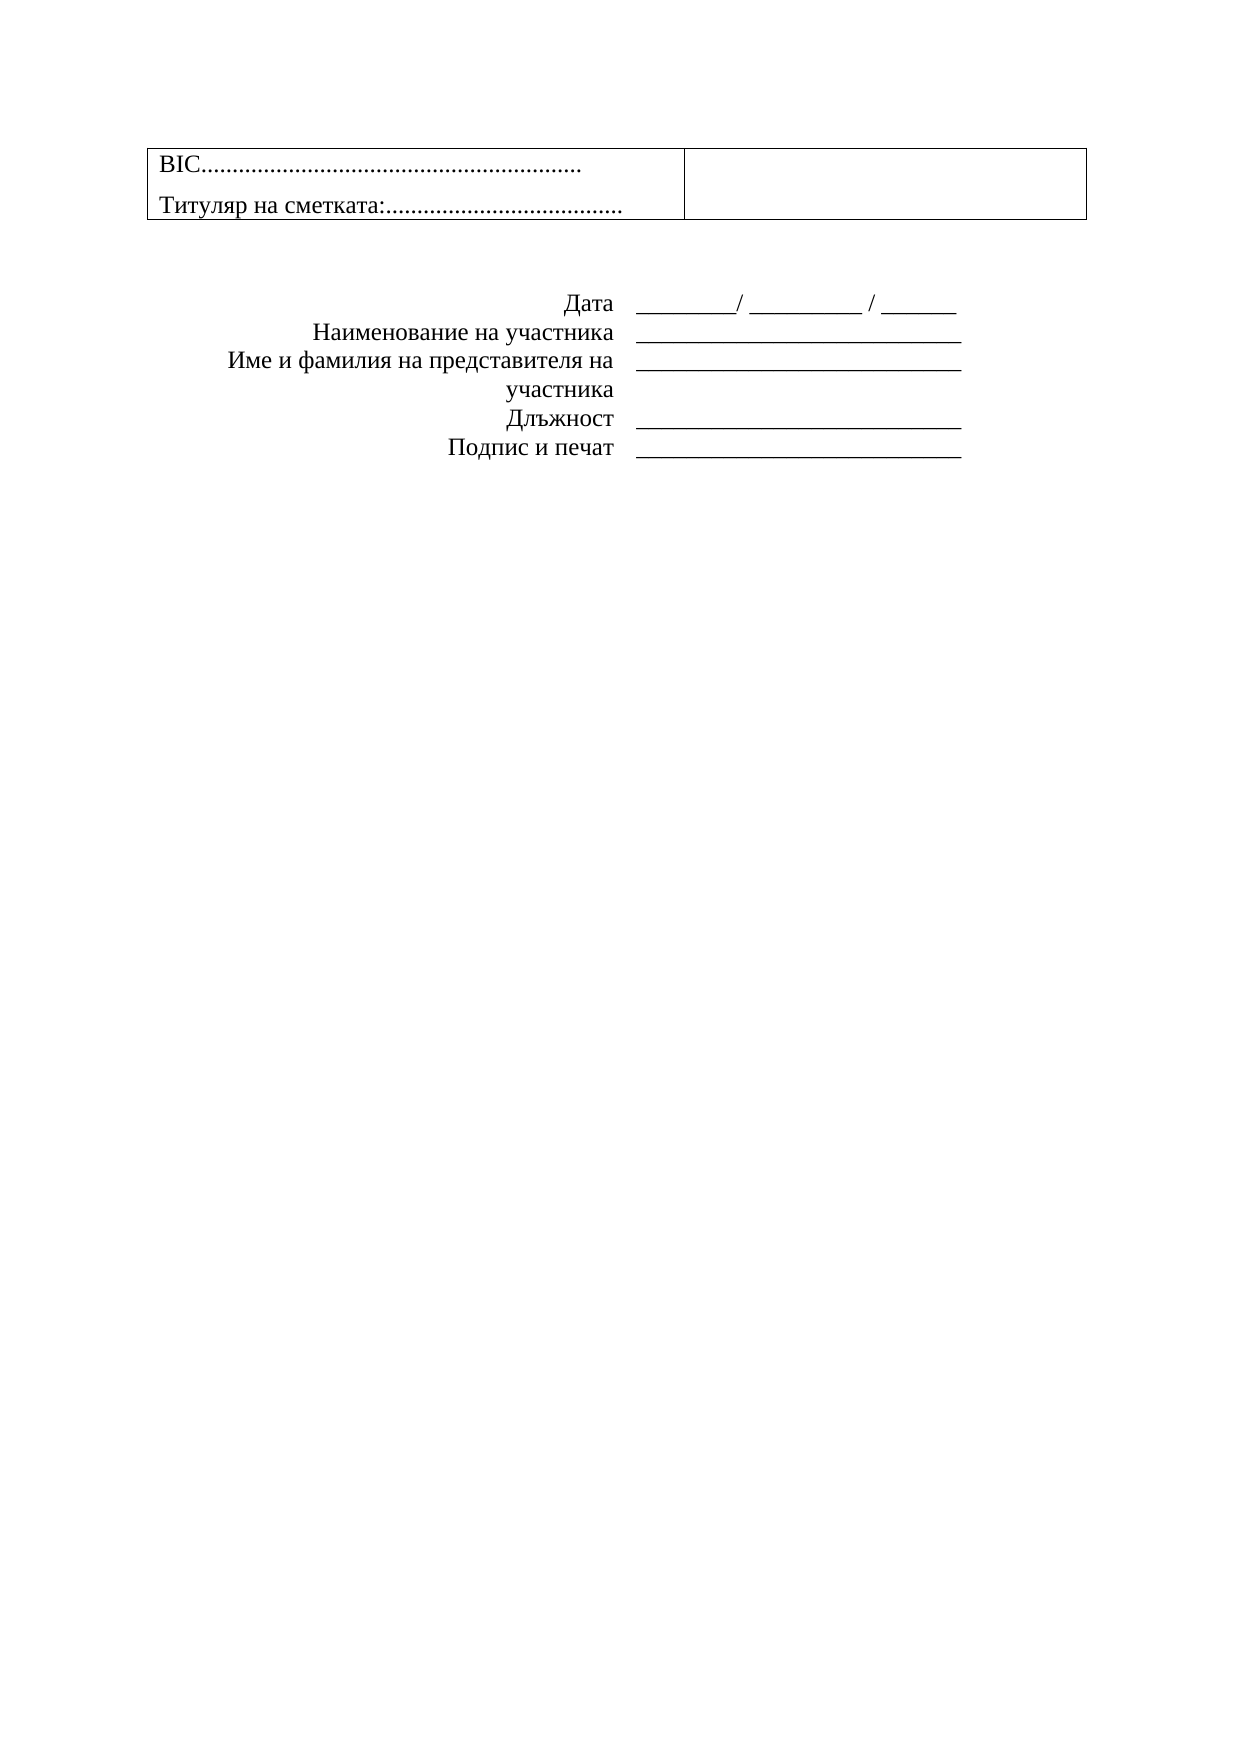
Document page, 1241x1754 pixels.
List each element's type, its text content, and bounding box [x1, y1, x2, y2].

table_header Дата [136, 288, 625, 317]
table_cell [685, 149, 1086, 219]
table_cell Подпис и печат [136, 432, 625, 461]
table_cell Наименование на участника [136, 317, 625, 346]
table_cell __________________________ [625, 317, 1081, 346]
table_cell Име и фамилия на представителя на участника [136, 346, 625, 403]
table_cell Длъжност [136, 403, 625, 432]
table_cell __________________________ [625, 403, 1081, 432]
table_cell __________________________ [625, 432, 1081, 461]
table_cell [148, 149, 684, 219]
table_cell __________________________ [625, 346, 1081, 403]
table_header ________/ _________ / ______ [625, 288, 1081, 317]
